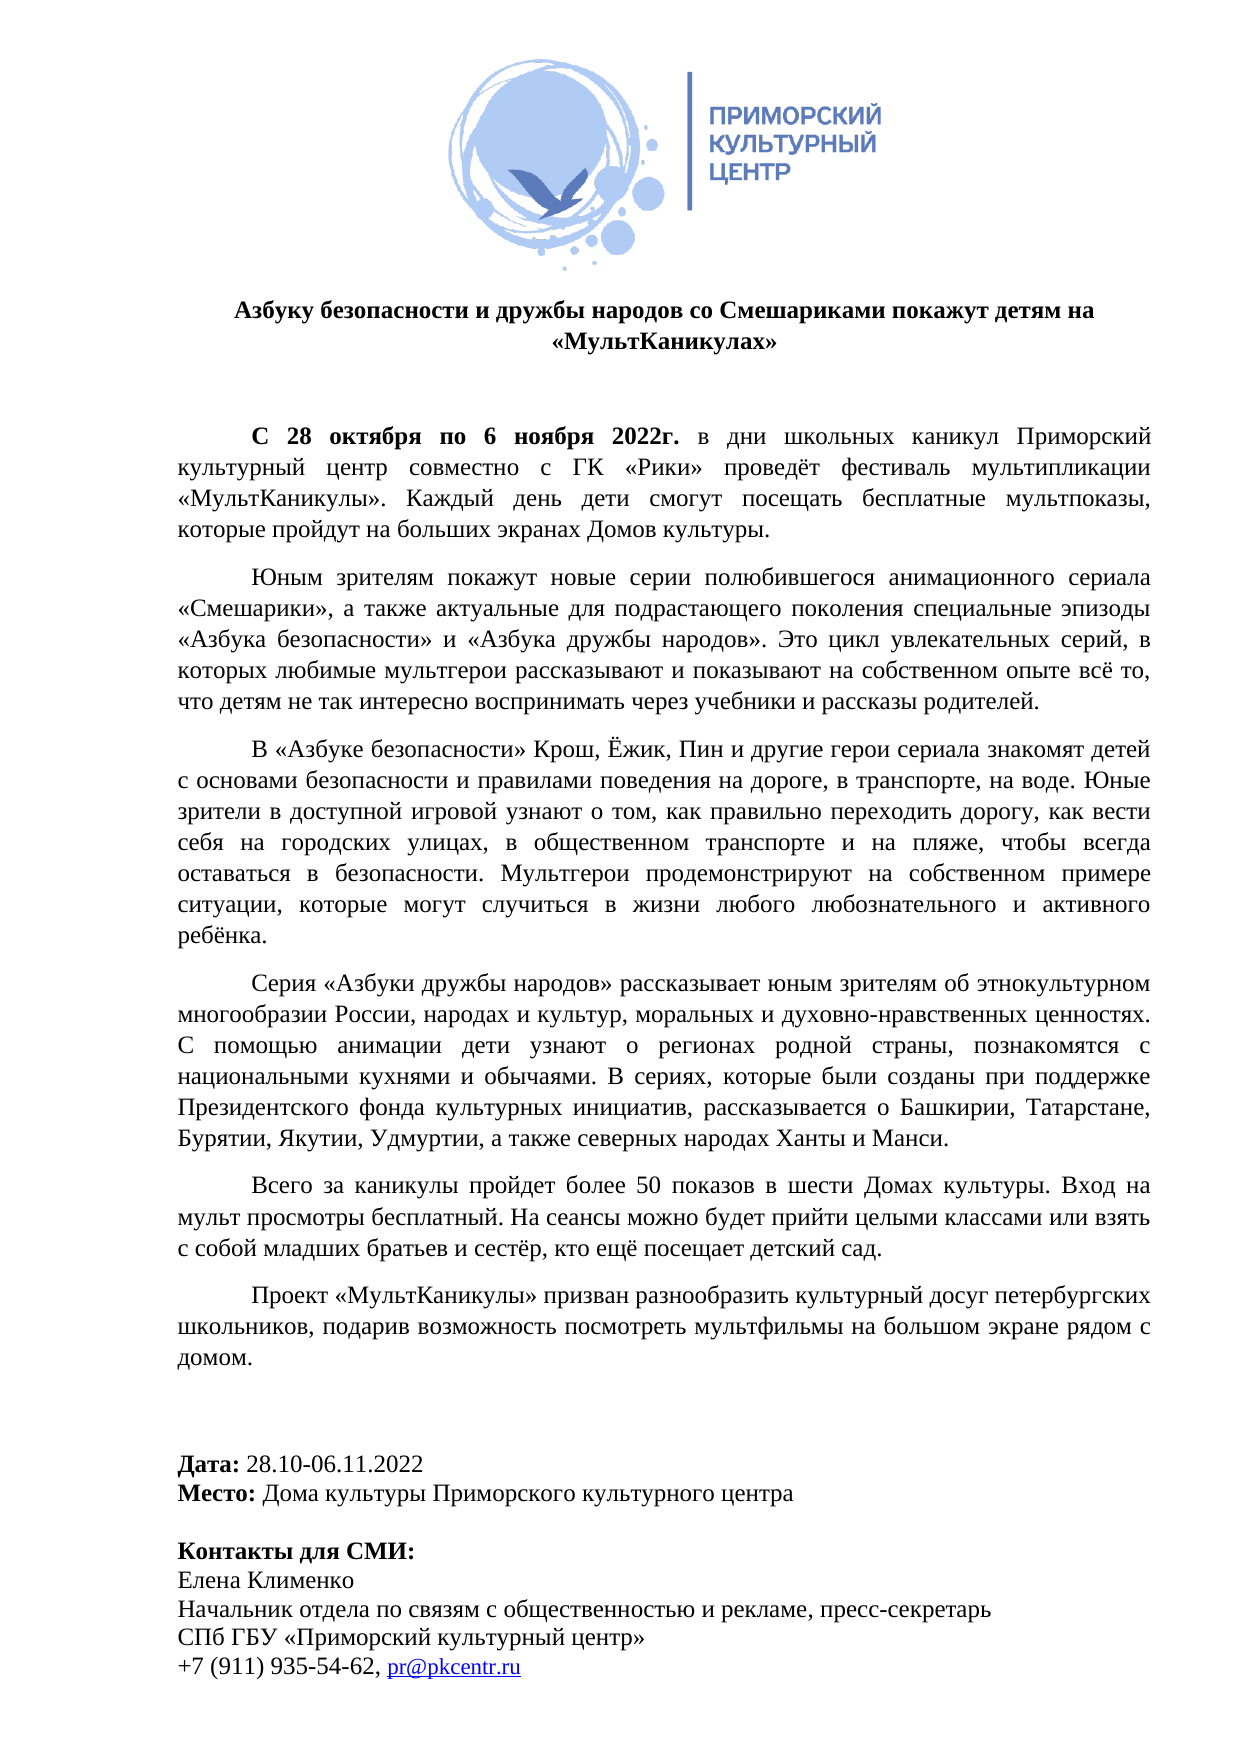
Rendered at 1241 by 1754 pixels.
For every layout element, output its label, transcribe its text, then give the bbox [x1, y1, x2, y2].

text Всего за каникулы пройдет более 50 показов в шести Домах культуры. Вход на мульт просмотры бесплатный. На сеансы можно будет прийти целыми классами или взять с собой младших братьев и сестёр, кто ещё посещает детский сад. [177, 1171, 1152, 1261]
text В «Азбуке безопасности» Крош, Ёжик, Пин и другие герои сериала знакомят детей с основами безопасности и правилами поведения на дороге, в транспорте, на воде. Юные зрители в доступной игровой узнают о том, как правильно переходить дорогу, как вести себя на городских улицах, в общественном транспорте и на пляже, чтобы всегда оставаться в безопасности. Мультгерои продемонстрируют на собственном примере ситуации, которые могут случиться в жизни любого любознательного и активного ребёнка. [177, 734, 1152, 949]
text Дата: 28.10-06.11.2022 Место: Дома культуры Приморского культурного центра [177, 1449, 1152, 1507]
text Контакты для СМИ: Елена Клименко Начальник отдела по связям с общественностью и рекламе, пресс-секретарь СПб ГБУ «Приморский культурный центр» +7 (911) 935-54-62, pr@pkcentr.ru [177, 1536, 1152, 1680]
text Серия «Азбуки дружбы народов» рассказывает юным зрителям об этнокультурном многообразии России, народах и культур, моральных и духовно-нравственных ценностях. С помощью анимации дети узнают о регионах родной страны, познакомятся с национальными кухнями и обычаями. В сериях, которые были созданы при поддержке Президентского фонда культурных инициатив, рассказывается о Башкирии, Татарстане, Бурятии, Якутии, Удмуртии, а также северных народах Ханты и Манси. [177, 968, 1152, 1152]
text Проект «МультКаникулы» призван разнообразить культурный досуг петербургских школьников, подарив возможность посмотреть мультфильмы на большом экране рядом с домом. [177, 1280, 1152, 1371]
text Юным зрителям покажут новые серии полюбившегося анимационного сериала «Смешарики», а также актуальные для подрастающего поколения специальные эпизоды «Азбука безопасности» и «Азбука дружбы народов». Это цикл увлекательных серий, в которых любимые мультгерои рассказывают и показывают на собственном опыте всё то, что детям не так интересно воспринимать через учебники и рассказы родителей. [177, 562, 1152, 715]
picture [448, 59, 881, 277]
text Азбуку безопасности и дружбы народов со Смешариками покажут детям на «МультКаникулах» [177, 295, 1152, 355]
text С 28 октября по 6 ноября 2022г. в дни школьных каникул Приморский культурный центр совместно с ГК «Рики» проведёт фестиваль мультипликации «МультКаникулы». Каждый день дети смогут посещать бесплатные мультпоказы, которые пройдут на больших экранах Домов культуры. [177, 421, 1152, 543]
